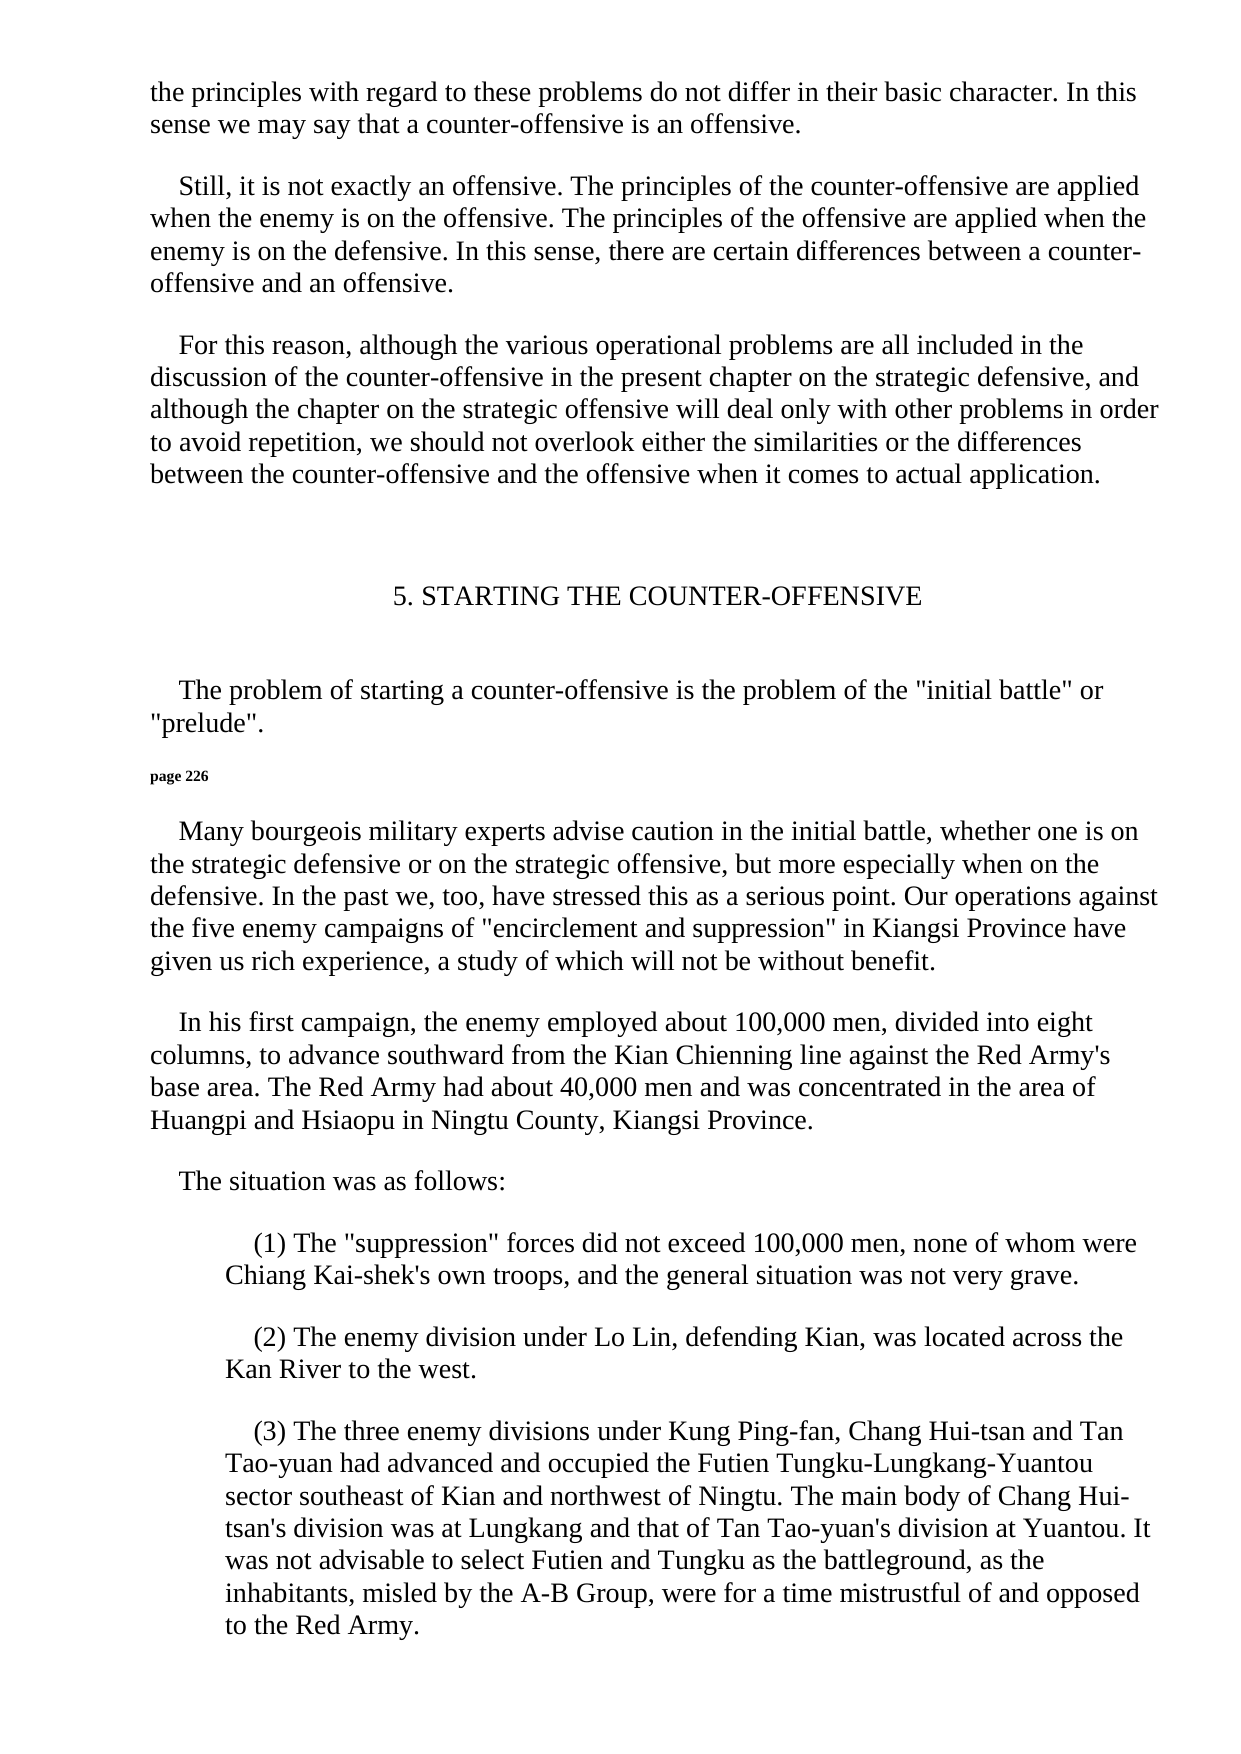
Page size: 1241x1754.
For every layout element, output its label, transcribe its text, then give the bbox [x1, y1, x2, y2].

text 5. STARTING THE COUNTER-OFFENSIVE [150, 579, 1165, 612]
text (2) The enemy division under Lo Lin, defending Kian, was located across the Kan River to the west. [225, 1320, 1165, 1384]
text Many bourgeois military experts advise caution in the initial battle, whether one is on the strategic defensive or on the strategic offensive, but more especially when on the defensive. In the past we, too, have stressed this as a serious point. Our operations against the five enemy campaigns of "encirclement and suppression" in Kiangsi Province have given us rich experience, a study of which will not be without benefit. [150, 814, 1165, 976]
text (3) The three enemy divisions under Kung Ping-fan, Chang Hui-tsan and Tan Tao-yuan had advanced and occupied the Futien Tungku-Lungkang-Yuantou sector southeast of Kian and northwest of Ningtu. The main body of Chang Hui-tsan's division was at Lungkang and that of Tan Tao-yuan's division at Yuantou. It was not advisable to select Futien and Tungku as the battleground, as the inhabitants, misled by the A-B Group, were for a time mistrustful of and opposed to the Red Army. [225, 1414, 1165, 1641]
text The situation was as follows: [150, 1164, 1165, 1197]
text The problem of starting a counter-offensive is the problem of the "initial battle" or "prelude". [150, 673, 1165, 738]
text For this reason, although the various operational problems are all included in the discussion of the counter-offensive in the present chapter on the strategic defensive, and although the chapter on the strategic offensive will deal only with other problems in order to avoid repetition, we should not overlook either the similarities or the differences between the counter-offensive and the offensive when it comes to actual application. [150, 328, 1165, 490]
text Still, it is not exactly an offensive. The principles of the counter-offensive are applied when the enemy is on the offensive. The principles of the offensive are applied when the enemy is on the defensive. In this sense, there are certain differences between a counter-offensive and an offensive. [150, 169, 1165, 298]
text page 226 [150, 767, 1165, 785]
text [150, 75, 1165, 140]
text In his first campaign, the enemy employed about 100,000 men, divided into eight columns, to advance southward from the Kian Chienning line against the Red Army's base area. The Red Army had about 40,000 men and was concentrated in the area of Huangpi and Hsiaopu in Ningtu County, Kiangsi Province. [150, 1006, 1165, 1135]
text (1) The "suppression" forces did not exceed 100,000 men, none of whom were Chiang Kai-shek's own troops, and the general situation was not very grave. [225, 1226, 1165, 1291]
